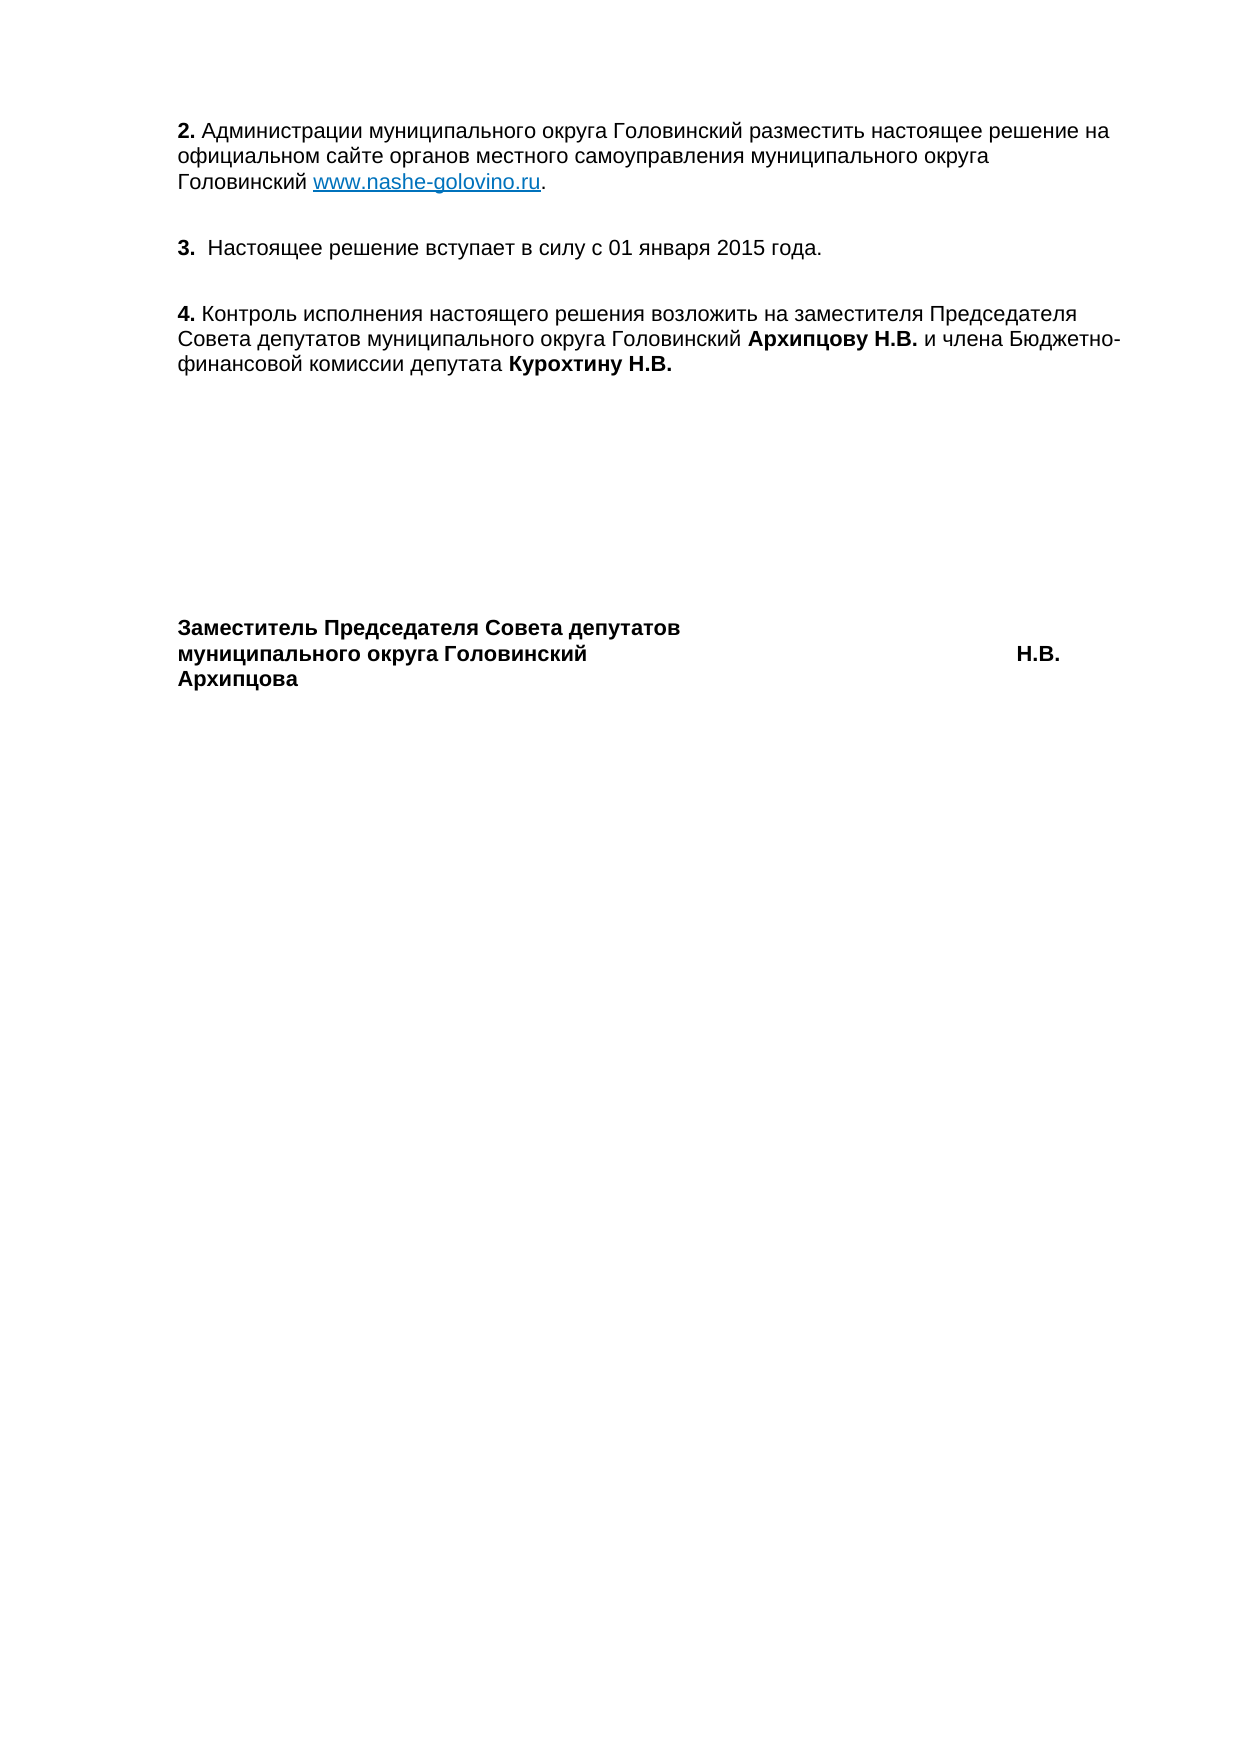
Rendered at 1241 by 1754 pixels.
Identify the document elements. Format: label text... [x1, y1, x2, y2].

text 2. Администрации муниципального округа Головинский разместить настоящее решение на официальном сайте органов местного самоуправления муниципального округа Головинский www.nashe-golovino.ru. [177, 118, 1152, 194]
text муниципального округа Головинский Н.В. Архипцова [177, 640, 1152, 691]
text Заместитель Председателя Совета депутатов [177, 615, 1152, 640]
text 4. Контроль исполнения настоящего решения возложить на заместителя Председателя Совета депутатов муниципального округа Головинский Архипцову Н.В. и члена Бюджетно-финансовой комиссии депутата Курохтину Н.В. [177, 301, 1152, 376]
text 3. Настоящее решение вступает в силу с 01 января 2015 года. [177, 234, 1152, 260]
